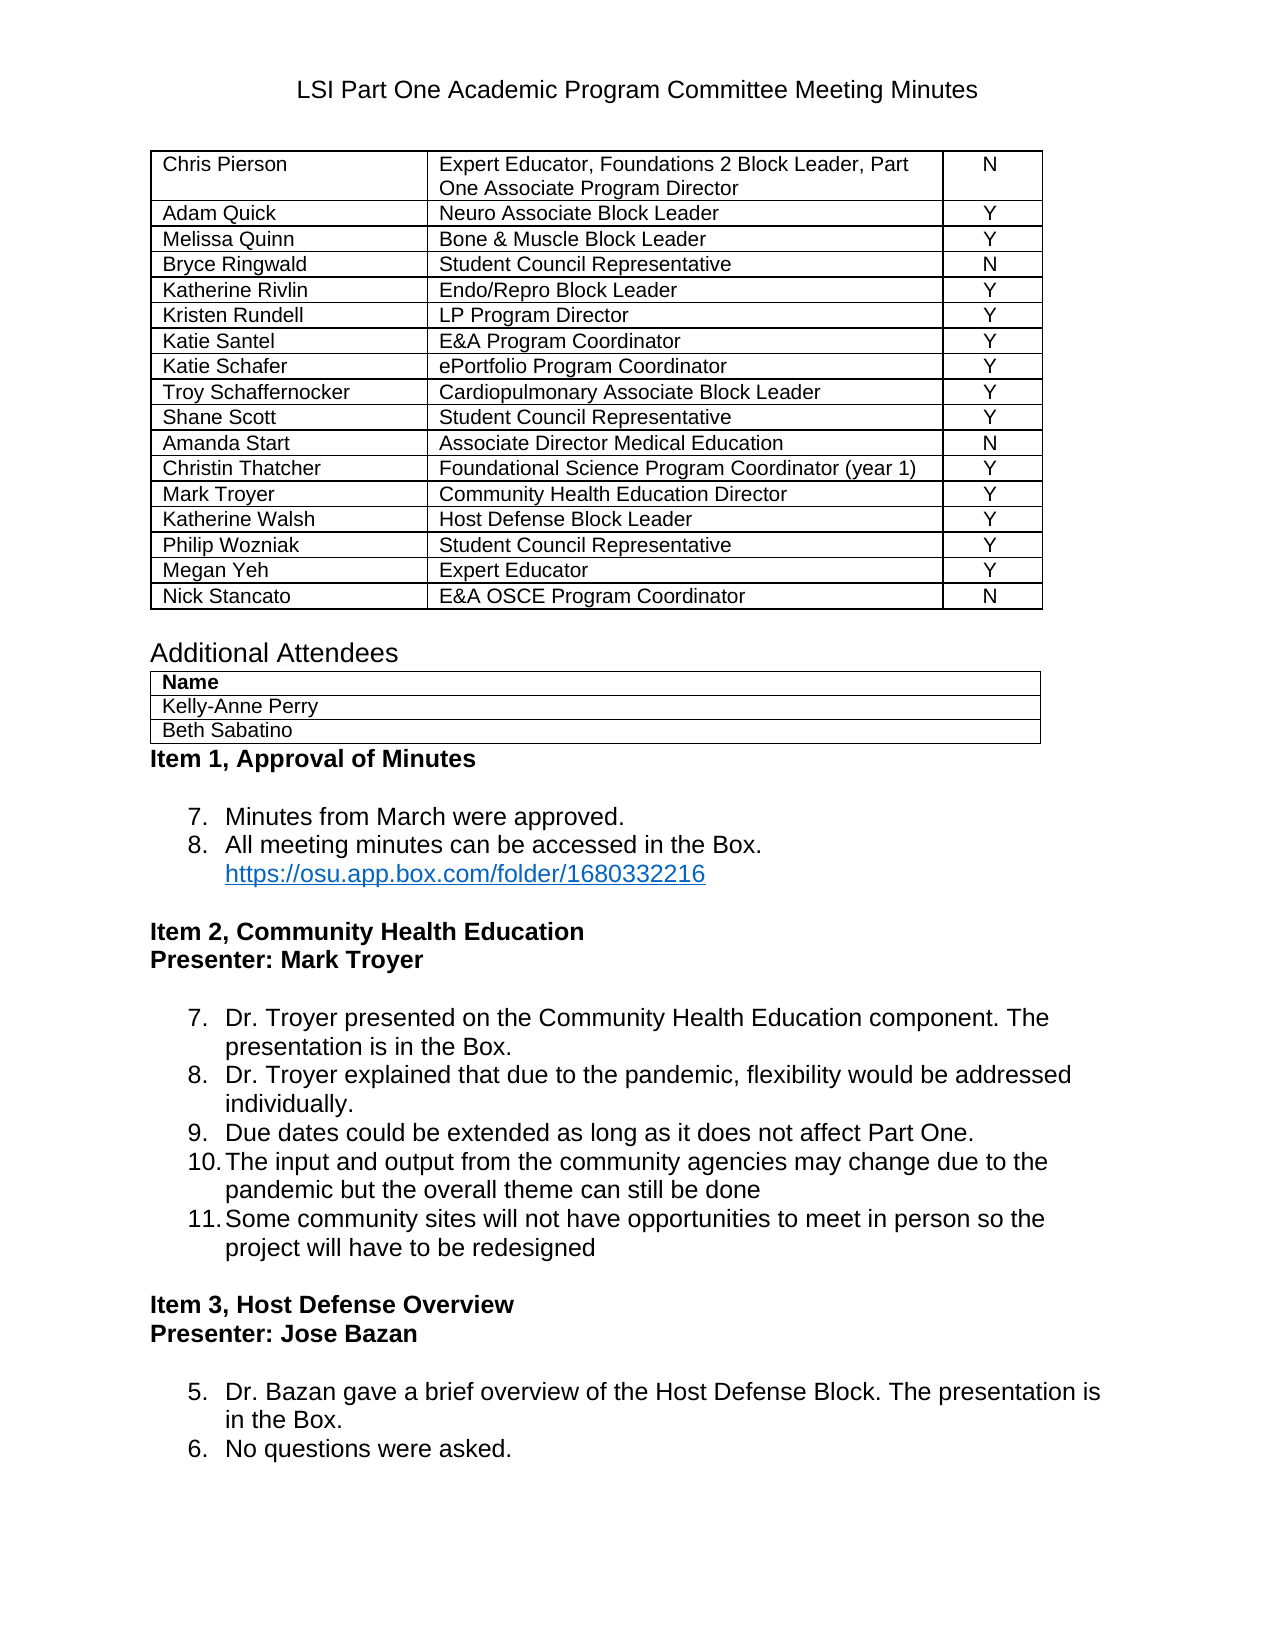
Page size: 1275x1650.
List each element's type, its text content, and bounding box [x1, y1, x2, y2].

table_cell Cardiopulmonary Associate Block Leader [428, 380, 942, 404]
table_cell Student Council Representative [428, 533, 942, 557]
table_cell LP Program Director [428, 303, 942, 327]
list Dr. Bazan gave a brief overview of the Host Defense Block. The presentation is in the Box. [187, 1377, 1125, 1434]
table_cell Y [944, 558, 1042, 582]
table_cell Expert Educator, Foundations 2 Block Leader, Part One Associate Program Director [428, 152, 942, 199]
list All meeting minutes can be accessed in the Box. https://osu.app.box.com/folder/1680332216 [187, 830, 1125, 888]
list Dr. Troyer presented on the Community Health Education component. The presentation is in the Box. [187, 1003, 1125, 1060]
table_cell Adam Quick [152, 201, 427, 225]
table_cell Melissa Quinn [152, 227, 427, 251]
table_cell Y [944, 533, 1042, 557]
table_cell Y [944, 482, 1042, 506]
table_cell Associate Director Medical Education [428, 431, 942, 455]
list Due dates could be extended as long as it does not affect Part One. [187, 1118, 1125, 1147]
table_cell Shane Scott [152, 405, 427, 429]
table_cell Host Defense Block Leader [428, 507, 942, 531]
subtitle Additional Attendees [150, 637, 1125, 669]
table_cell Y [944, 303, 1042, 327]
table_cell Expert Educator [428, 558, 942, 582]
table_cell Foundational Science Program Coordinator (year 1) [428, 456, 942, 480]
table_cell Neuro Associate Block Leader [428, 201, 942, 225]
table_cell Kristen Rundell [152, 303, 427, 327]
table_cell Amanda Start [152, 431, 427, 455]
list The input and output from the community agencies may change due to the pandemic but the overall theme can still be done [187, 1147, 1125, 1204]
list No questions were asked. [187, 1434, 1125, 1463]
table_cell Student Council Representative [428, 405, 942, 429]
table_cell N [944, 252, 1042, 276]
table_cell Endo/Repro Block Leader [428, 278, 942, 302]
table_cell Katherine Rivlin [152, 278, 427, 302]
subtitle Item 1, Approval of Minutes [150, 744, 1125, 773]
table_cell Community Health Education Director [428, 482, 942, 506]
table_cell Bone & Muscle Block Leader [428, 227, 942, 251]
table_cell Y [944, 329, 1042, 353]
table_cell N [944, 431, 1042, 455]
list Dr. Troyer explained that due to the pandemic, flexibility would be addressed individually. [187, 1060, 1125, 1118]
table_cell Chris Pierson [152, 152, 427, 199]
table_cell Y [944, 201, 1042, 225]
table_cell Christin Thatcher [152, 456, 427, 480]
subtitle Item 3, Host Defense Overview Presenter: Jose Bazan [150, 1290, 1125, 1348]
table_cell Y [944, 354, 1042, 378]
table_cell Philip Wozniak [152, 533, 427, 557]
table_cell Beth Sabatino [151, 720, 1040, 743]
table_cell N [944, 152, 1042, 199]
table_cell Y [944, 278, 1042, 302]
table_cell Y [944, 380, 1042, 404]
table_cell Kelly-Anne Perry [151, 696, 1040, 719]
table_cell Nick Stancato [152, 584, 427, 608]
table_cell Y [944, 227, 1042, 251]
table_cell E&A OSCE Program Coordinator [428, 584, 942, 608]
table_cell E&A Program Coordinator [428, 329, 942, 353]
table_cell Megan Yeh [152, 558, 427, 582]
table_cell Y [944, 507, 1042, 531]
list Some community sites will not have opportunities to meet in person so the project will have to be redesigned [187, 1204, 1125, 1262]
list Minutes from March were approved. [187, 802, 1125, 830]
table_cell Katie Santel [152, 329, 427, 353]
table_cell ePortfolio Program Coordinator [428, 354, 942, 378]
table_cell Mark Troyer [152, 482, 427, 506]
table_cell Student Council Representative [428, 252, 942, 276]
table_cell N [944, 584, 1042, 608]
table_cell Bryce Ringwald [152, 252, 427, 276]
subtitle Item 2, Community Health Education Presenter: Mark Troyer [150, 917, 1125, 974]
table_cell Katherine Walsh [152, 507, 427, 531]
table_cell Y [944, 405, 1042, 429]
table_cell Y [944, 456, 1042, 480]
table_cell Katie Schafer [152, 354, 427, 378]
table_cell Troy Schaffernocker [152, 380, 427, 404]
table_header Name [151, 672, 1040, 695]
